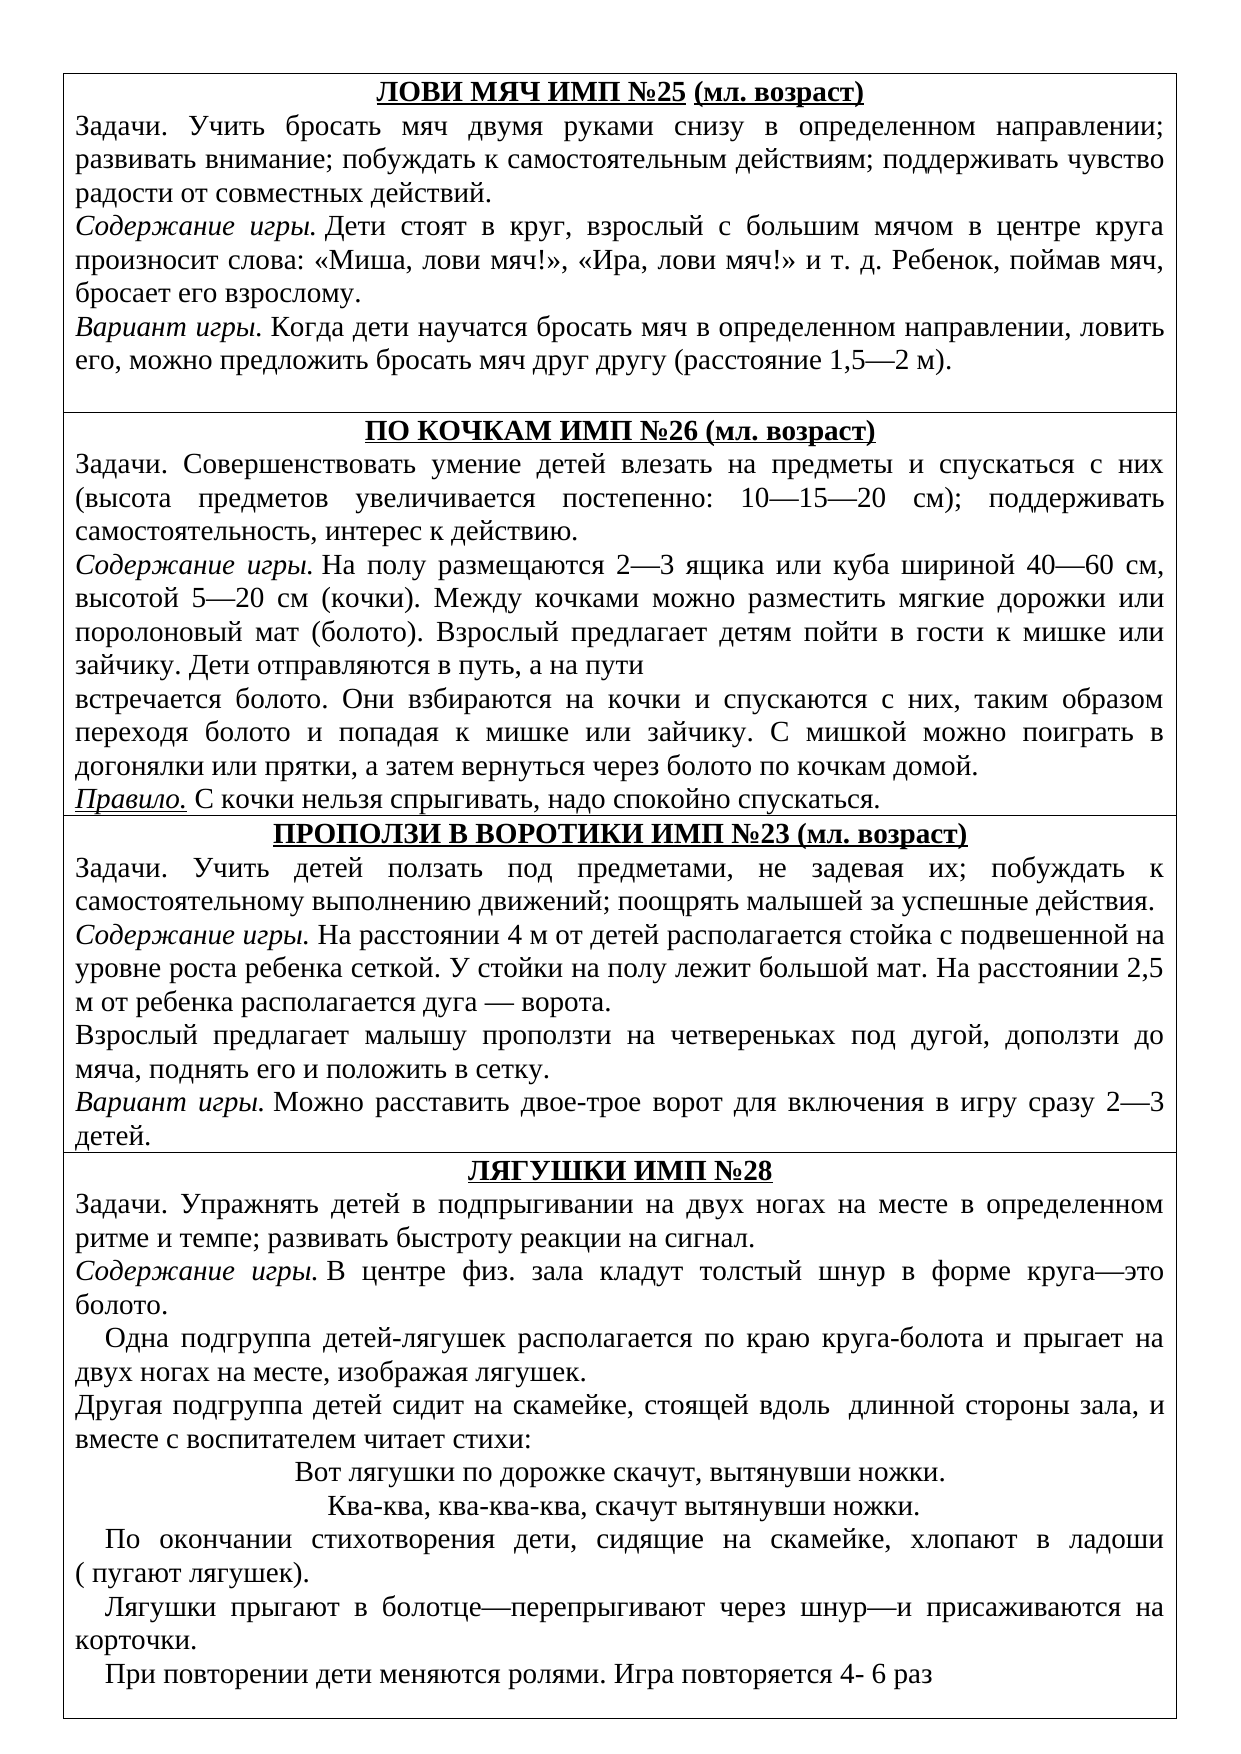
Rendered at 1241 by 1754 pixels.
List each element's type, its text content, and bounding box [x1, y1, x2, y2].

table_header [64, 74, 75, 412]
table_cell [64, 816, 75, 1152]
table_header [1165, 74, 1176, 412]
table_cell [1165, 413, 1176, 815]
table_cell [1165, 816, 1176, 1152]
table_cell ЛЯГУШКИ ИМП №28 Задачи. Упражнять детей в подпрыгивании на двух ногах на месте в определенном ритме и темпе; развивать быстроту реакции на сигнал. Содержание игры. В центре физ. зала кладут толстый шнур в форме круга—это болото. Одна подгруппа детей-лягушек располагается по краю круга-болота и прыгает на двух ногах на месте, изображая лягушек. Другая подгруппа детей сидит на скамейке, стоящей вдоль длинной стороны зала, и вместе с воспитателем читает стихи: Вот лягушки по дорожке скачут, вытянувши ножки. Ква-ква, ква-ква-ква, скачут вытянувши ножки. По окончании стихотворения дети, сидящие на скамейке, хлопают в ладоши ( пугают лягушек). Лягушки прыгают в болотце—перепрыгивают через шнур—и присаживаются на корточки. При повторении дети меняются ролями. Игра повторяется 4- 6 раз [64, 1153, 1176, 1718]
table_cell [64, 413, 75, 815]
